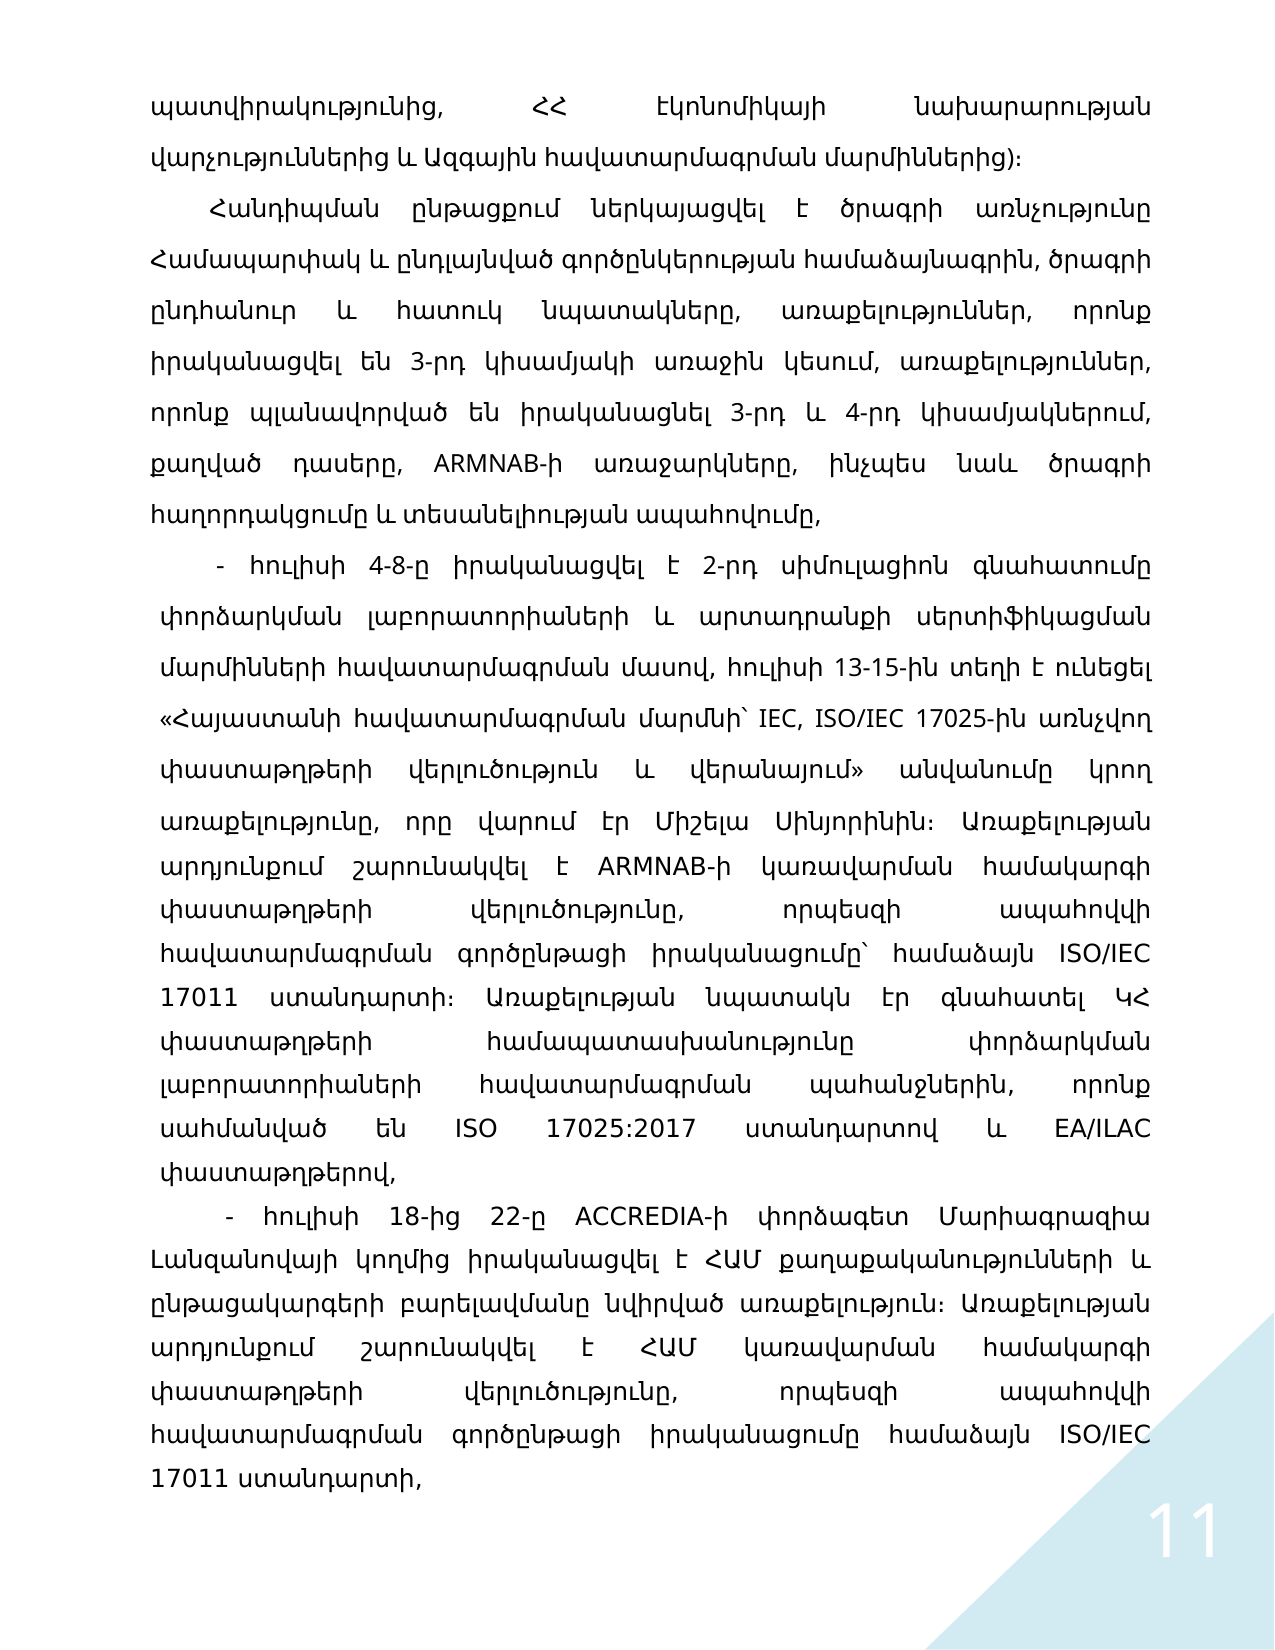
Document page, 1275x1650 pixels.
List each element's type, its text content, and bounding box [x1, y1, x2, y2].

text - հուլիսի 18-ից 22-ը ACCREDIA-ի փորձագետ Մարիագրազիա Լանզանովայի կողմից իրականացվել է ՀԱՄ քաղաքականությունների և ընթացակարգերի բարելավմանը նվիրված առաքելություն։ Առաքելության արդյունքում շարունակվել է ՀԱՄ կառավարման համակարգի փաստաթղթերի վերլուծությունը, որպեսզի ապահովվի հավատարմագրման գործընթացի իրականացումը համաձայն ISO/IEC 17011 ստանդարտի, [150, 1202, 1152, 1493]
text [150, 89, 1152, 174]
text Հանդիպման ընթացքում ներկայացվել է ծրագրի առնչությունը Համապարփակ և ընդլայնված գործընկերության համաձայնագրին, ծրագրի ընդհանուր և հատուկ նպատակները, առաքելություններ, որոնք իրականացվել են 3-րդ կիսամյակի առաջին կեսում, առաքելություններ, որոնք պլանավորված են իրականացնել 3-րդ և 4-րդ կիսամյակներում, քաղված դասերը, ARMNAB-ի առաջարկները, ինչպես նաև ծրագրի հաղորդակցումը և տեսանելիության ապահովումը, [150, 191, 1152, 531]
text - հուլիսի 4-8-ը իրականացվել է 2-րդ սիմուլացիոն գնահատումը փորձարկման լաբորատորիաների և արտադրանքի սերտիֆիկացման մարմինների հավատարմագրման մասով, հուլիսի 13-15-ին տեղի է ունեցել «Հայաստանի հավատարմագրման մարմնի՝ IEC, ISO/IEC 17025-ին առնչվող փաստաթղթերի վերլուծություն և վերանայում» անվանումը կրող առաքելությունը, որը վարում էր Միշելա Սինյորինին։ Առաքելության արդյունքում շարունակվել է ARMNAB-ի կառավարման համակարգի փաստաթղթերի վերլուծությունը, որպեսզի ապահովվի հավատարմագրման գործընթացի իրականացումը՝ համաձայն ISO/IEC 17011 ստանդարտի։ Առաքելության նպատակն էր գնահատել ԿՀ փաստաթղթերի համապատասխանությունը փորձարկման լաբորատորիաների հավատարմագրման պահանջներին, որոնք սահմանված են ISO 17025:2017 ստանդարտով և EA/ILAC փաստաթղթերով, [159, 548, 1152, 1187]
